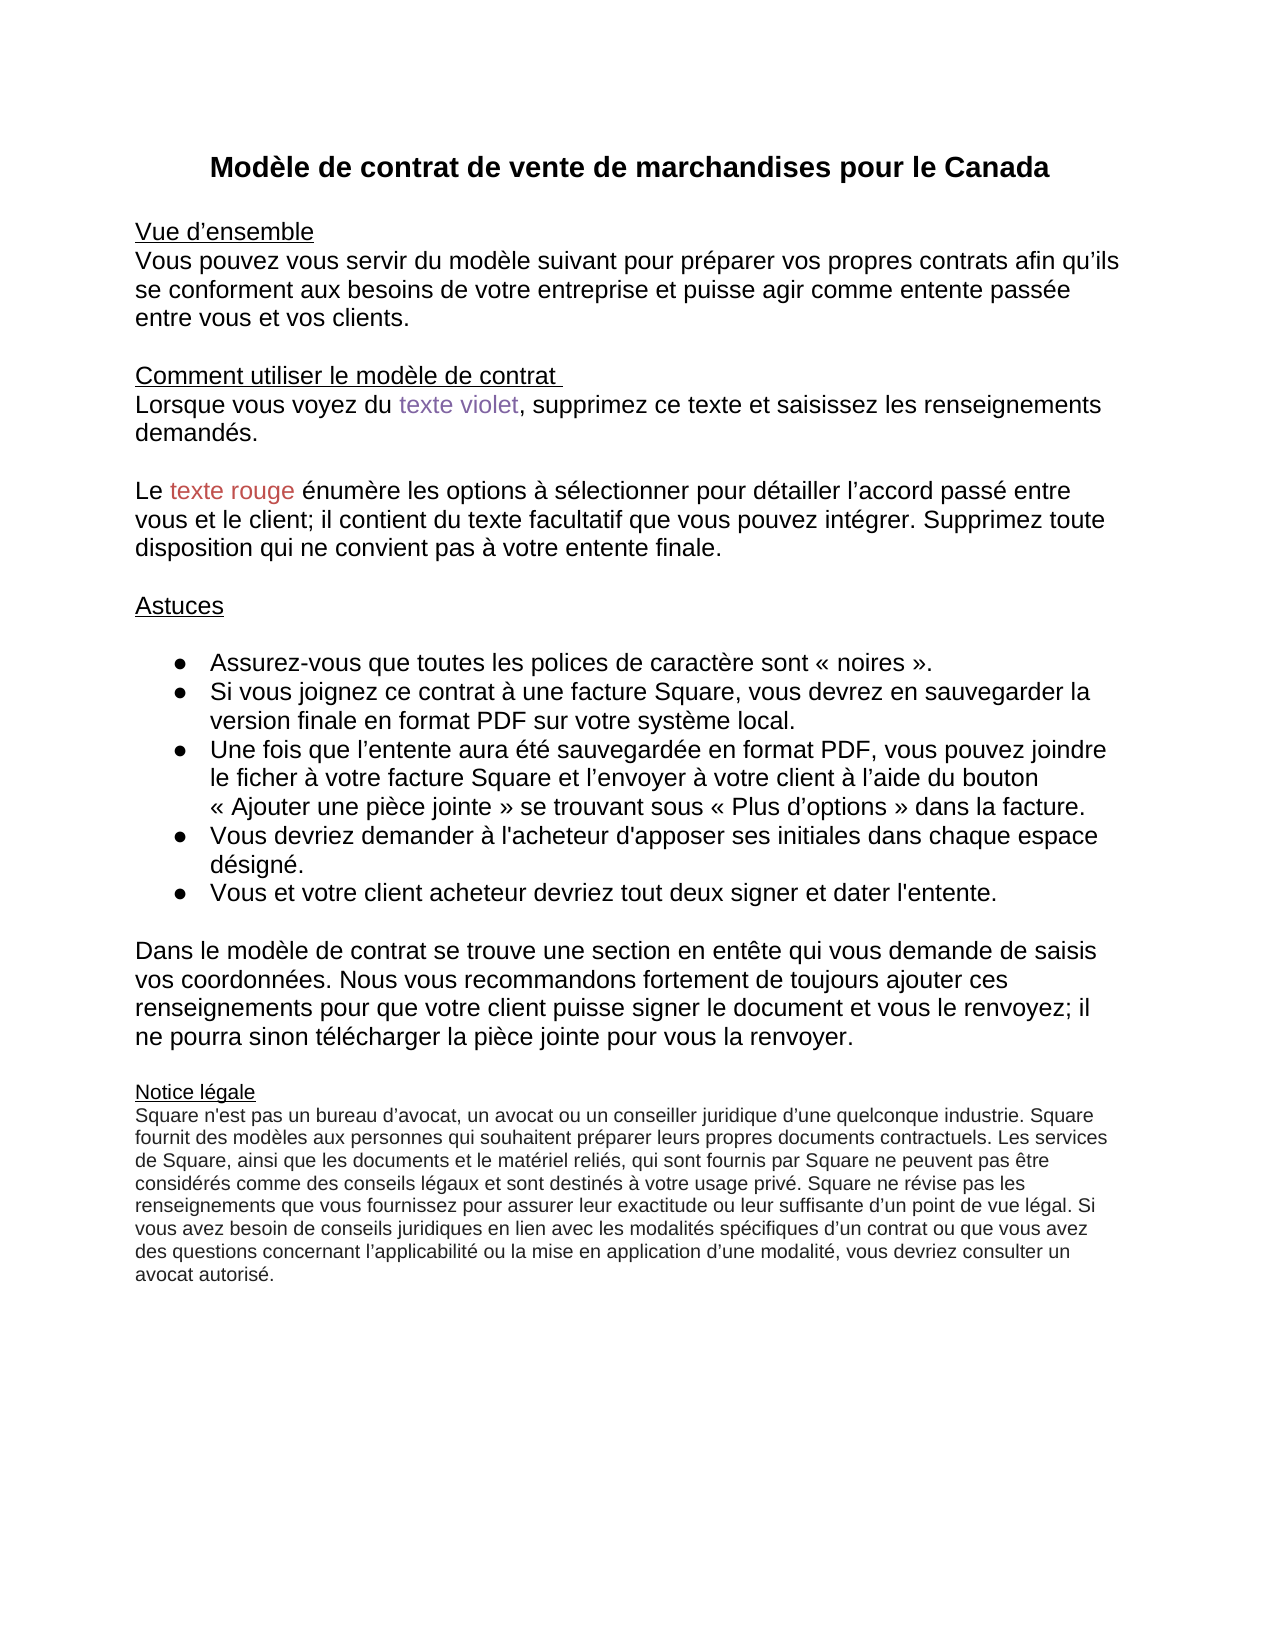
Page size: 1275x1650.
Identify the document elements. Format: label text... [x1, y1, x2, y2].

list Une fois que l’entente aura été sauvegardée en format PDF, vous pouvez joindre le ficher à votre facture Square et l’envoyer à votre client à l’aide du bouton « Ajouter une pièce jointe » se trouvant sous « Plus d’options » dans la facture. [172, 734, 1125, 821]
text Vous pouvez vous servir du modèle suivant pour préparer vos propres contrats afin qu’ils se conforment aux besoins de votre entreprise et puisse agir comme entente passée entre vous et vos clients. [135, 246, 1125, 332]
text Modèle de contrat de vente de marchandises pour le Canada [135, 150, 1125, 183]
text Astuces [135, 591, 1125, 619]
list Vous et votre client acheteur devriez tout deux signer et dater l'entente. [172, 878, 1125, 907]
list Vous devriez demander à l'acheteur d'apposer ses initiales dans chaque espace désigné. [172, 821, 1125, 878]
text Comment utiliser le modèle de contrat [135, 361, 1125, 389]
text Lorsque vous voyez du texte violet, supprimez ce texte et saisissez les renseignements demandés. [135, 389, 1125, 447]
text Notice légale [135, 1079, 1125, 1103]
text Vue d’ensemble [135, 217, 1125, 246]
text Square n'est pas un bureau d’avocat, un avocat ou un conseiller juridique d’une quelconque industrie. Square fournit des modèles aux personnes qui souhaitent préparer leurs propres documents contractuels. Les services de Square, ainsi que les documents et le matériel reliés, qui sont fournis par Square ne peuvent pas être considérés comme des conseils légaux et sont destinés à votre usage privé. Square ne révise pas les renseignements que vous fournissez pour assurer leur exactitude ou leur suffisante d’un point de vue légal. Si vous avez besoin de conseils juridiques en lien avec les modalités spécifiques d’un contrat ou que vous avez des questions concernant l’applicabilité ou la mise en application d’une modalité, vous devriez consulter un avocat autorisé. [135, 1103, 1125, 1285]
list Si vous joignez ce contrat à une facture Square, vous devrez en sauvegarder la version finale en format PDF sur votre système local. [172, 677, 1125, 734]
text Dans le modèle de contrat se trouve une section en entête qui vous demande de saisis vos coordonnées. Nous vous recommandons fortement de toujours ajouter ces renseignements pour que votre client puisse signer le document et vous le renvoyez; il ne pourra sinon télécharger la pièce jointe pour vous la renvoyer. [135, 936, 1125, 1051]
text Le texte rouge énumère les options à sélectionner pour détailler l’accord passé entre vous et le client; il contient du texte facultatif que vous pouvez intégrer. Supprimez toute disposition qui ne convient pas à votre entente finale. [135, 476, 1125, 562]
list Assurez-vous que toutes les polices de caractère sont « noires ». [172, 648, 1125, 677]
